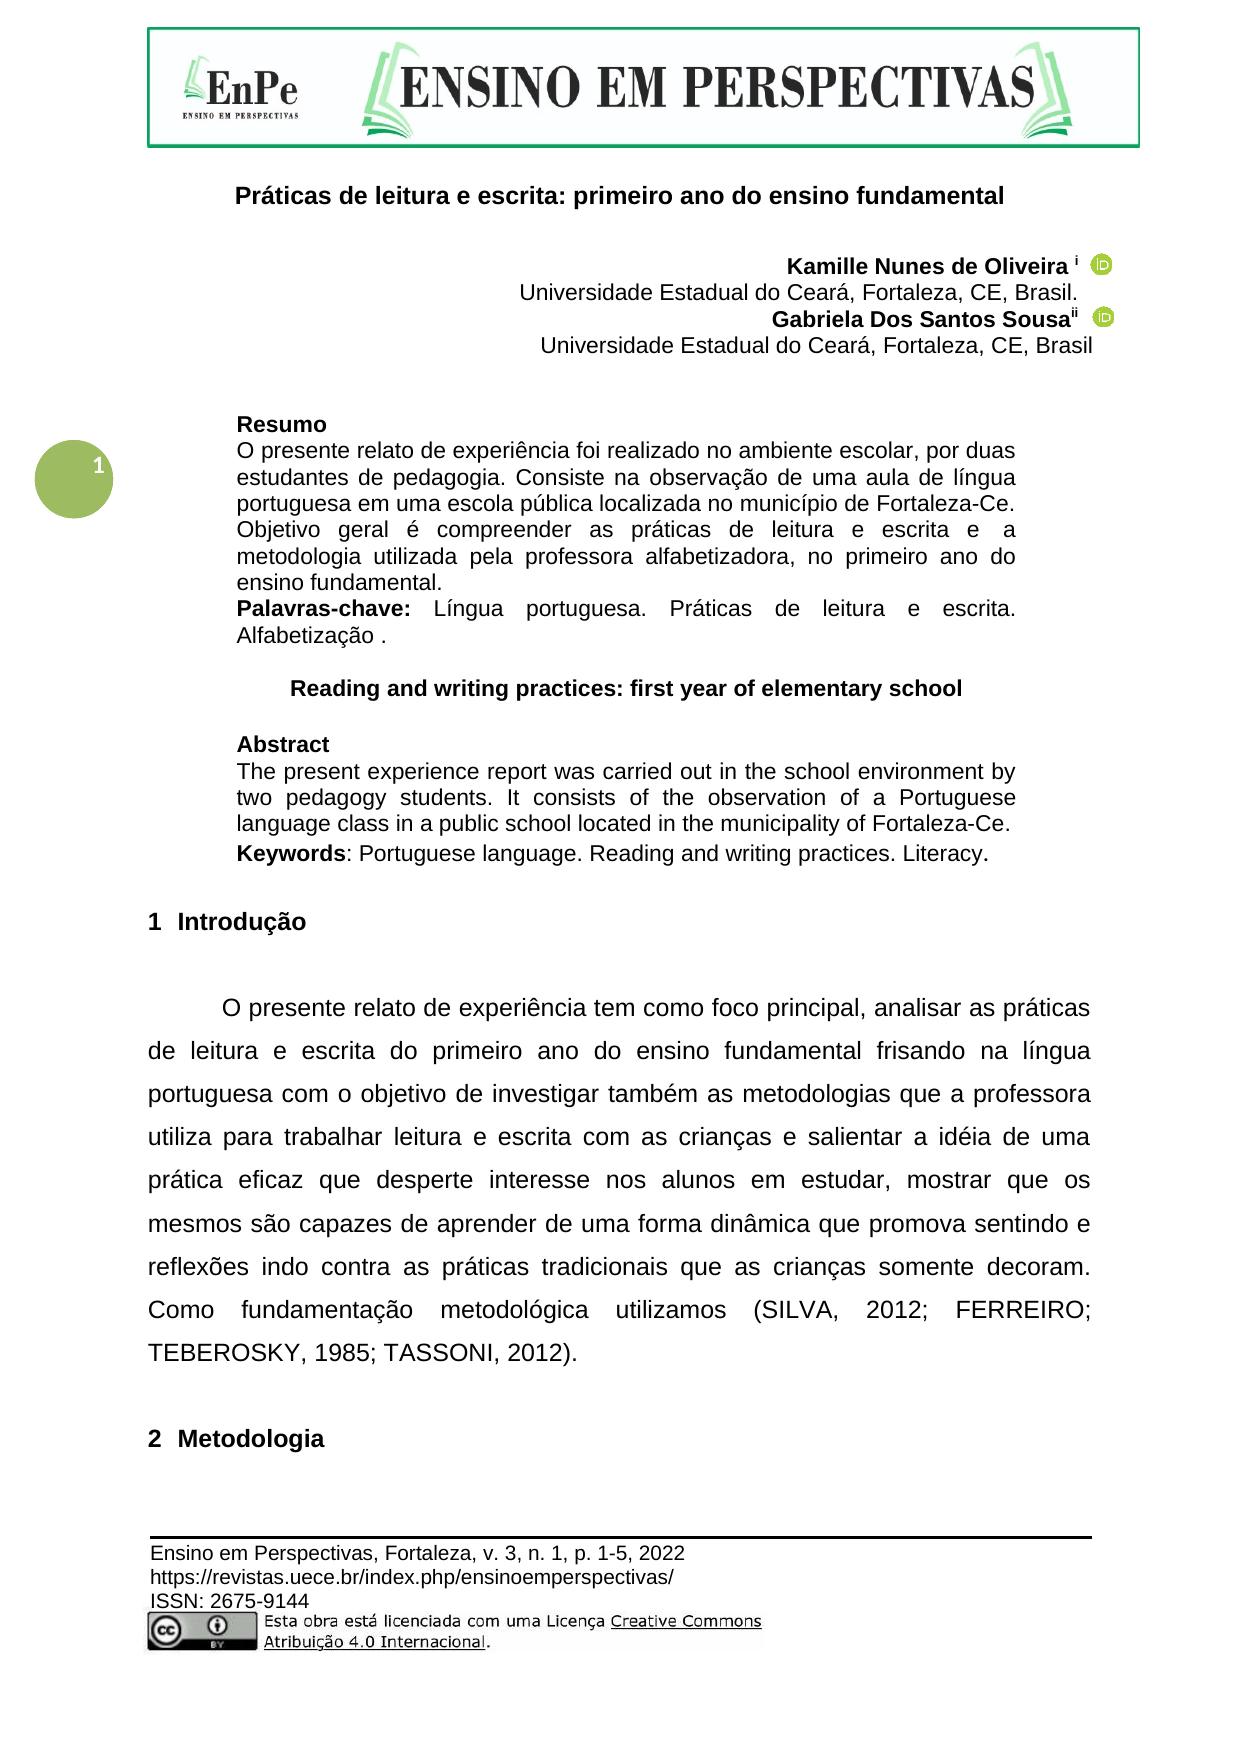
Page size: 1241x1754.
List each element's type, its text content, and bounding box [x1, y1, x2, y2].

text Palavras-chave: Língua portuguesa. Práticas de leitura e escrita. Alfabetização . [236, 595, 1016, 648]
text Práticas de leitura e escrita: primeiro ano do ensino fundamental [148, 181, 1092, 210]
text 2 Metodologia [148, 1424, 1092, 1453]
text The present experience report was carried out in the school environment by two pedagogy students. It consists of the observation of a Portuguese language class in a public school located in the municipality of Fortaleza-Ce. [236, 758, 1016, 837]
text Universidade Estadual do Ceará, Fortaleza, CE, Brasil. [148, 279, 1078, 306]
text O presente relato de experiência tem como foco principal, analisar as práticas de leitura e escrita do primeiro ano do ensino fundamental frisando na língua portuguesa com o objetivo de investigar também as metodologias que a professora utiliza para trabalhar leitura e escrita com as crianças e salientar a idéia de uma prática eficaz que desperte interesse nos alunos em estudar, mostrar que os mesmos são capazes de aprender de uma forma dinâmica que promova sentindo e reflexões indo contra as práticas tradicionais que as crianças somente decoram. Como fundamentação metodológica utilizamos (SILVA, 2012; FERREIRO; TEBEROSKY, 1985; TASSONI, 2012). [148, 993, 1092, 1367]
picture [147, 27, 1140, 148]
text Gabriela Dos Santos Sousa [148, 306, 1078, 332]
text Universidade Estadual do Ceará, Fortaleza, CE, Brasil [236, 332, 1093, 358]
text Resumo [236, 411, 1016, 437]
text Keywords: Portuguese language. Reading and writing practices. Literacy. [236, 837, 1016, 867]
picture [1090, 253, 1112, 275]
subtitle Reading and writing practices: first year of elementary school [236, 674, 1016, 701]
text Abstract [236, 731, 1016, 758]
text Kamille Nunes de Oliveira [148, 253, 1078, 279]
text O presente relato de experiência foi realizado no ambiente escolar, por duas estudantes de pedagogia. Consiste na observação de uma aula de língua portuguesa em uma escola pública localizada no município de Fortaleza-Ce. Objetivo geral é compreender as práticas de leitura e escrita e a metodologia utilizada pela professora alfabetizadora, no primeiro ano do ensino fundamental. [236, 437, 1016, 595]
text 1 Introdução [148, 907, 1092, 936]
picture [1092, 306, 1114, 327]
picture [143, 1606, 765, 1655]
